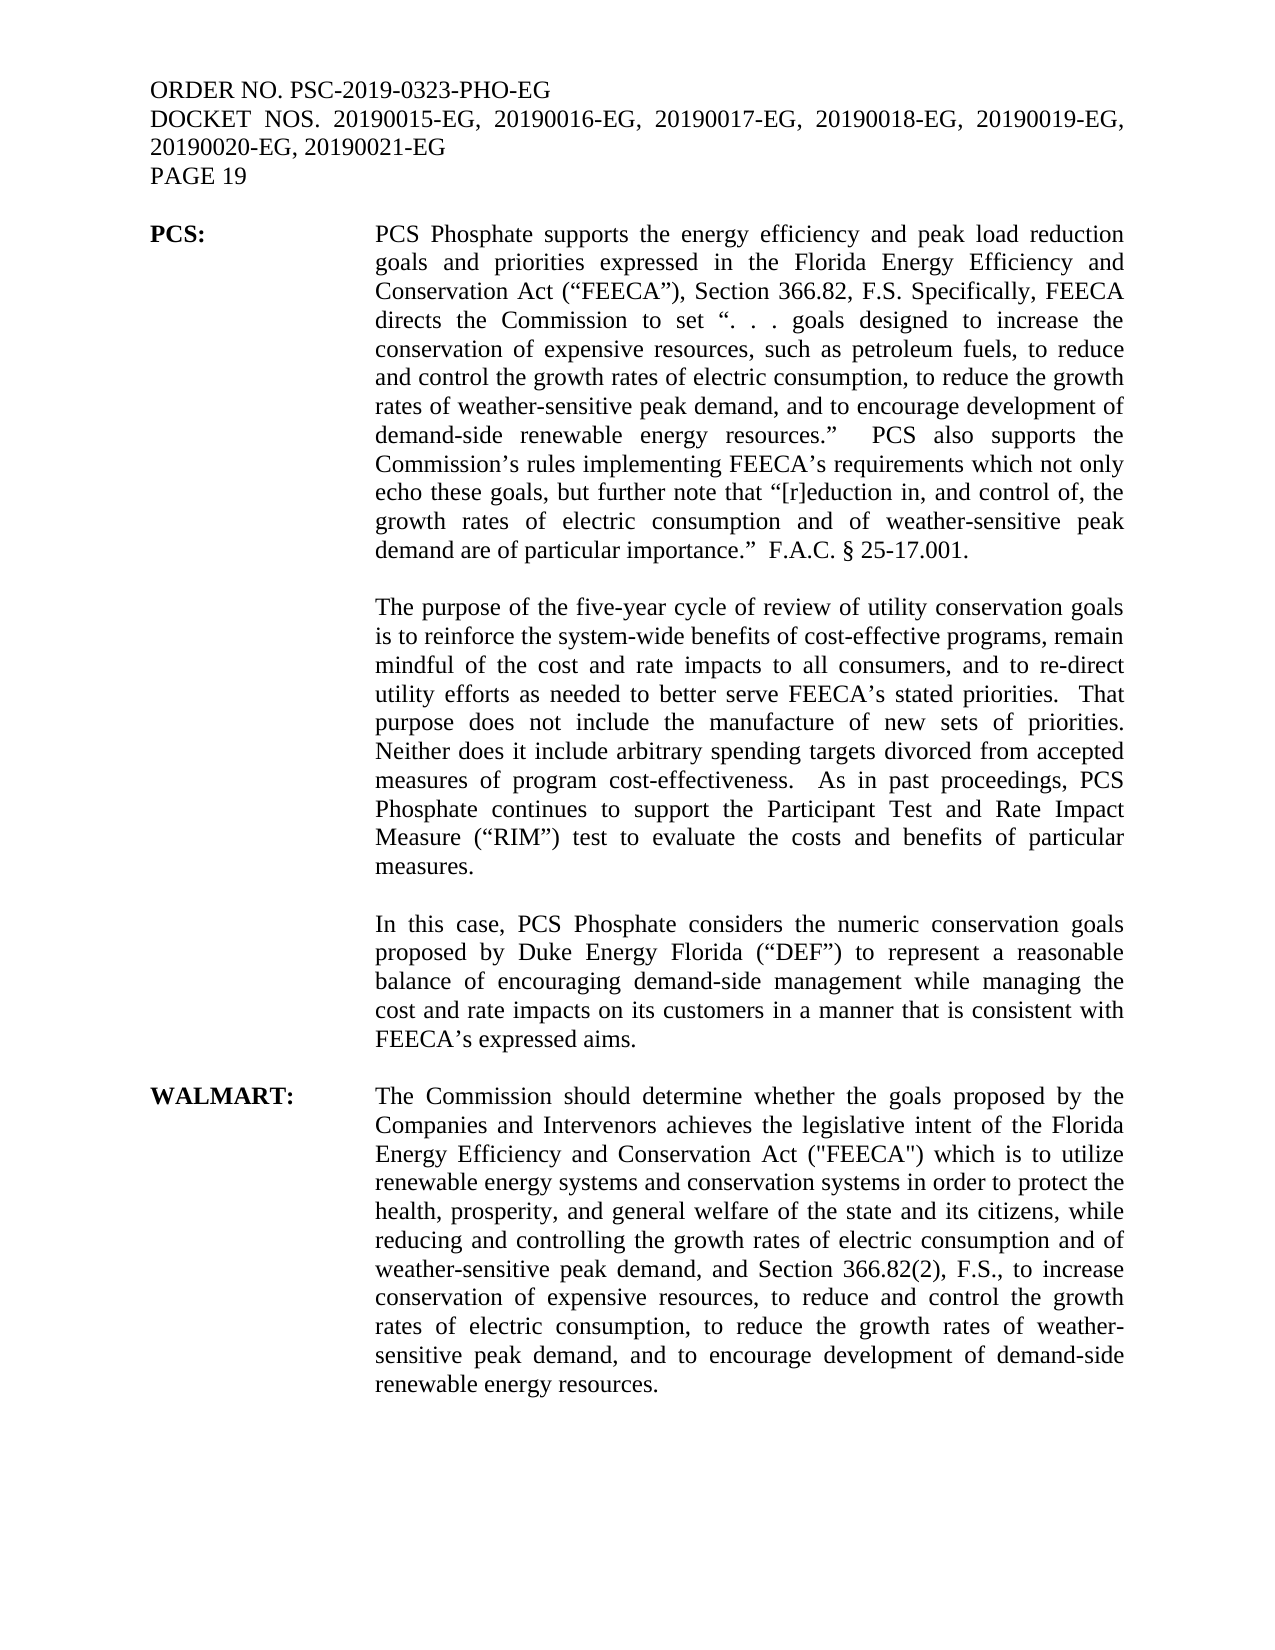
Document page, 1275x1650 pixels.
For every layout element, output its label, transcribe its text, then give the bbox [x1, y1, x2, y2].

text PCS: PCS Phosphate supports the energy efficiency and peak load reduction goals and priorities expressed in the Florida Energy Efficiency and Conservation Act (“FEECA”), Section 366.82, F.S. Specifically, FEECA directs the Commission to set “. . . goals designed to increase the conservation of expensive resources, such as petroleum fuels, to reduce and control the growth rates of electric consumption, to reduce the growth rates of weather-sensitive peak demand, and to encourage development of demand-side renewable energy resources.” PCS also supports the Commission’s rules implementing FEECA’s requirements which not only echo these goals, but further note that “[r]eduction in, and control of, the growth rates of electric consumption and of weather-sensitive peak demand are of particular importance.” F.A.C. § 25-17.001. [150, 219, 1125, 564]
text In this case, PCS Phosphate considers the numeric conservation goals proposed by Duke Energy Florida (“DEF”) to represent a reasonable balance of encouraging demand-side management while managing the cost and rate impacts on its customers in a manner that is consistent with FEECA’s expressed aims. [150, 909, 1125, 1052]
text WALMART: The Commission should determine whether the goals proposed by the Companies and Intervenors achieves the legislative intent of the Florida Energy Efficiency and Conservation Act ("FEECA") which is to utilize renewable energy systems and conservation systems in order to protect the health, prosperity, and general welfare of the state and its citizens, while reducing and controlling the growth rates of electric consumption and of weather-sensitive peak demand, and Section 366.82(2), F.S., to increase conservation of expensive resources, to reduce and control the growth rates of electric consumption, to reduce the growth rates of weather-sensitive peak demand, and to encourage development of demand-side renewable energy resources. [150, 1081, 1125, 1397]
text The purpose of the five-year cycle of review of utility conservation goals is to reinforce the system-wide benefits of cost-effective programs, remain mindful of the cost and rate impacts to all consumers, and to re-direct utility efforts as needed to better serve FEECA’s stated priorities. That purpose does not include the manufacture of new sets of priorities. Neither does it include arbitrary spending targets divorced from accepted measures of program cost-effectiveness. As in past proceedings, PCS Phosphate continues to support the Participant Test and Rate Impact Measure (“RIM”) test to evaluate the costs and benefits of particular measures. [150, 592, 1125, 880]
